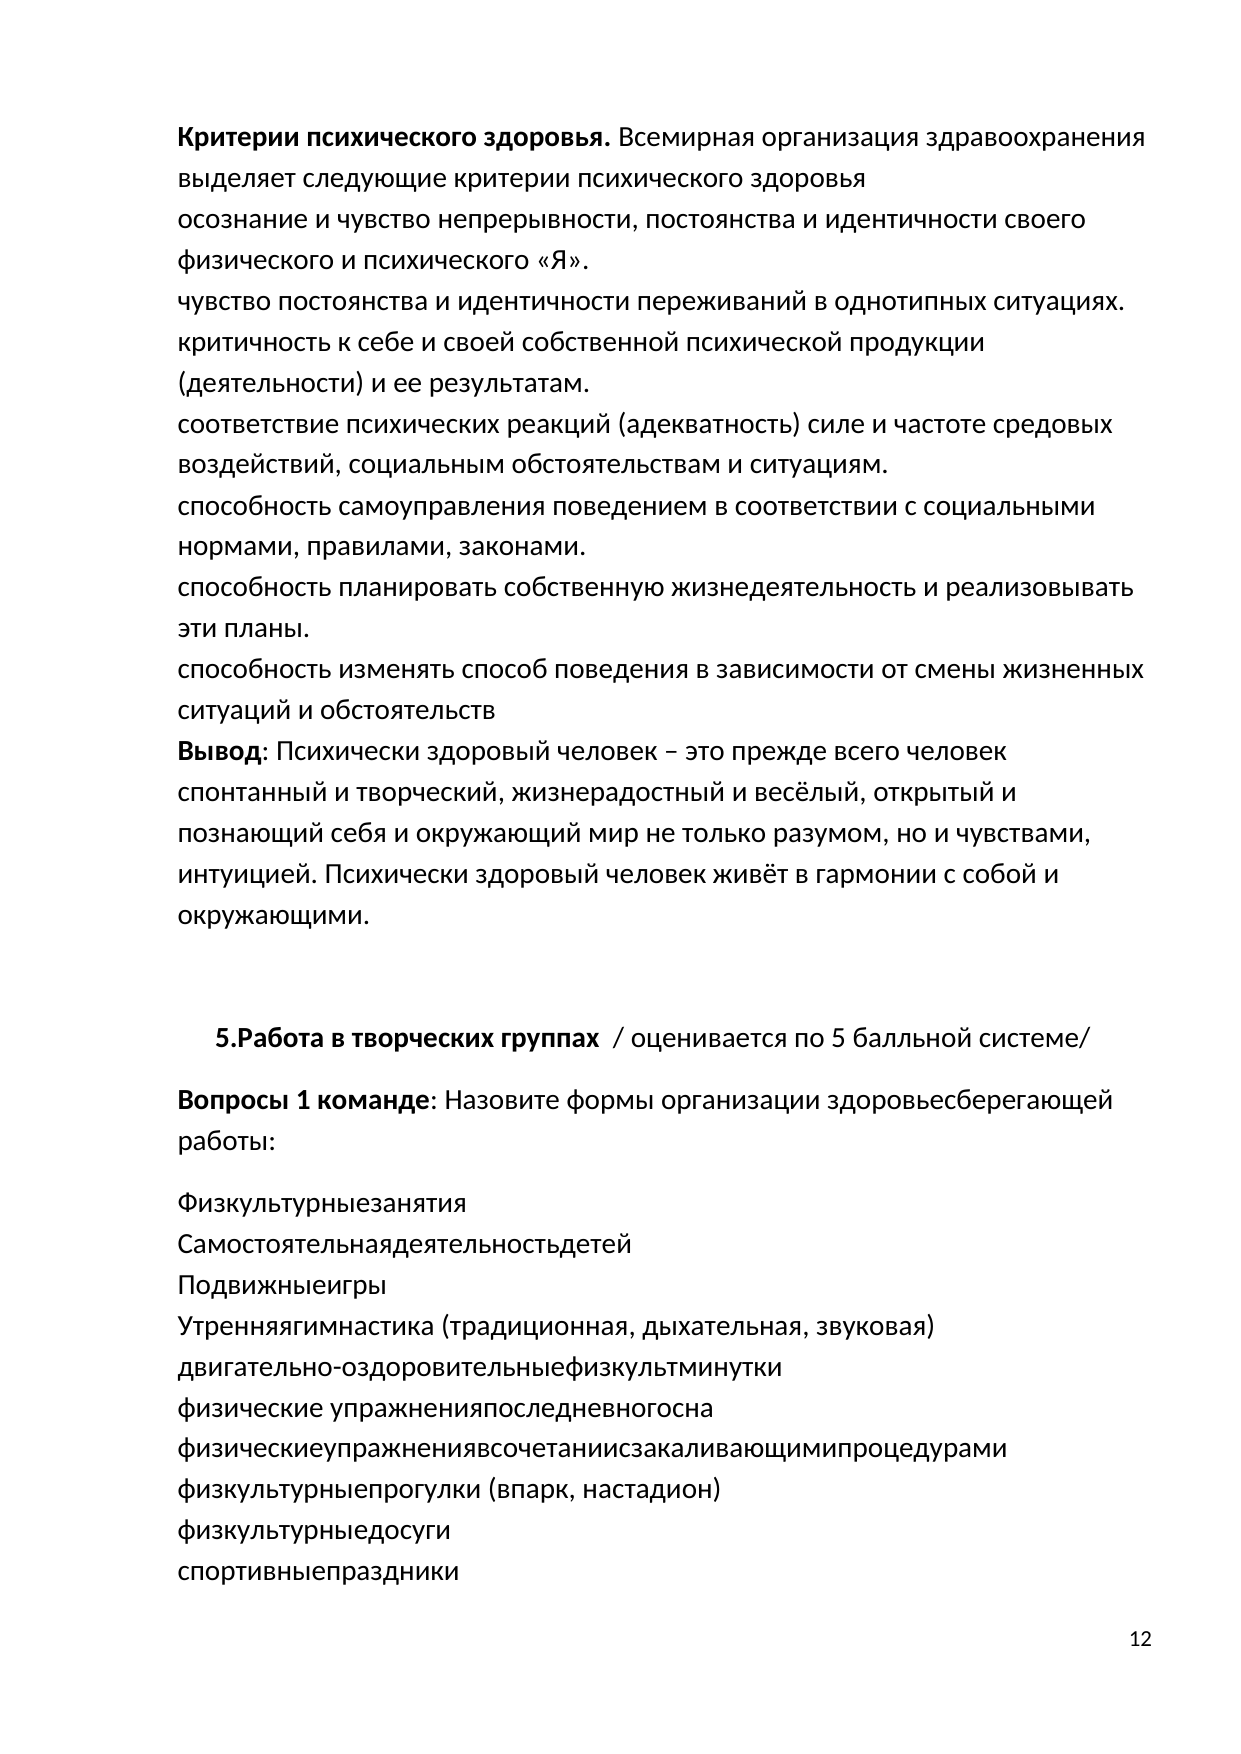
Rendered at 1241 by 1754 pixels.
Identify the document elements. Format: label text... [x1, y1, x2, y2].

text Критерии психического здоровья. Всемирная организация здравоохранения выделяет следующие критерии психического здоровья [177, 118, 1152, 195]
text Вопросы 1 команде: Назовите формы организации здоровьесберегающей работы: [177, 1081, 1152, 1158]
text критичность к себе и своей собственной психической продукции (деятельности) и ее результатам. [177, 323, 1152, 399]
text осознание и чувство непрерывности, постоянства и идентичности своего физического и психического «Я». [177, 200, 1152, 277]
text Самостоятельнаядеятельностьдетей [177, 1225, 1152, 1261]
text 5.Работа в творческих группах / оценивается по 5 балльной системе/ [215, 1019, 1152, 1055]
text спортивныепраздники [177, 1552, 1152, 1588]
text чувство постоянства и идентичности переживаний в однотипных ситуациях. [177, 282, 1152, 317]
text соответствие психических реакций (адекватность) силе и частоте средовых воздействий, социальным обстоятельствам и ситуациям. [177, 405, 1152, 481]
text физическиеупражнениявсочетаниисзакаливающимипроцедурами [177, 1429, 1152, 1465]
text способность изменять способ поведения в зависимости от смены жизненных ситуаций и обстоятельств [177, 650, 1152, 727]
text Подвижныеигры [177, 1266, 1152, 1301]
text Физкультурныезанятия [177, 1184, 1152, 1219]
text двигательно-оздоровительныефизкультминутки [177, 1348, 1152, 1383]
text физкультурныепрогулки (впарк, настадион) [177, 1471, 1152, 1506]
text физические упражненияпоследневногосна [177, 1389, 1152, 1424]
text способность планировать собственную жизнедеятельность и реализовывать эти планы. [177, 568, 1152, 645]
text Вывод: Психически здоровый человек – это прежде всего человек спонтанный и творческий, жизнерадостный и весёлый, открытый и познающий себя и окружающий мир не только разумом, но и чувствами, интуицией. Психически здоровый человек живёт в гармонии с собой и окружающими. [177, 732, 1152, 932]
text Утренняягимнастика (традиционная, дыхательная, звуковая) [177, 1307, 1152, 1342]
text способность самоуправления поведением в соответствии с социальными нормами, правилами, законами. [177, 487, 1152, 563]
text физкультурныедосуги [177, 1511, 1152, 1547]
